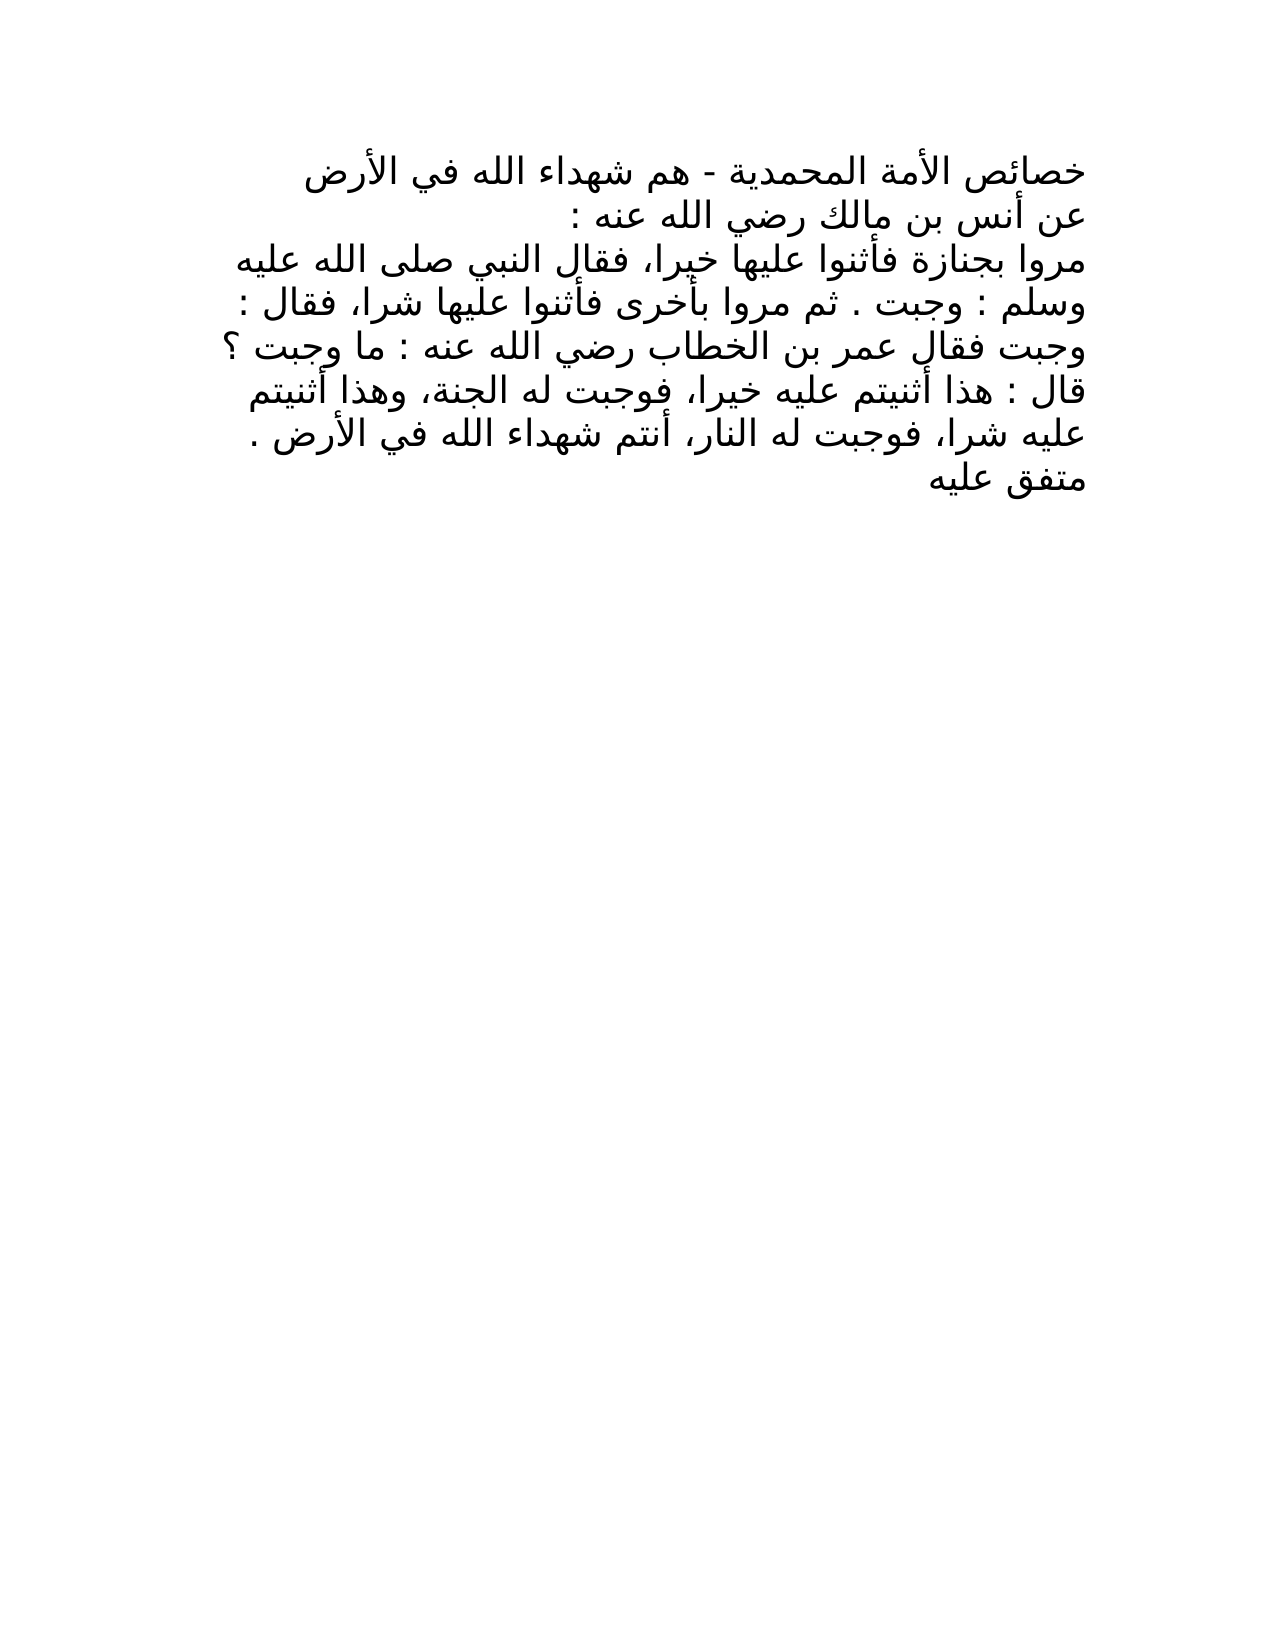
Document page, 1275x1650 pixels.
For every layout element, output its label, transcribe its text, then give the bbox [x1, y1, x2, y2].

text خصائص الأمة المحمدية - هم شهداء الله في الأرض [187, 150, 1087, 194]
text متفق عليه [187, 456, 1087, 499]
text مروا بجنازة فأثنوا عليها خيرا، فقال النبي صلى الله عليه وسلم : وجبت . ثم مروا بأخرى فأثنوا عليها شرا، فقال : وجبت فقال عمر بن الخطاب رضي الله عنه : ما وجبت ؟ قال : هذا أثنيتم عليه خيرا، فوجبت له الجنة، وهذا أثنيتم عليه شرا، فوجبت له النار، أنتم شهداء الله في الأرض . [187, 237, 1087, 456]
text عن أنس بن مالك رضي الله عنه : [187, 194, 1087, 237]
